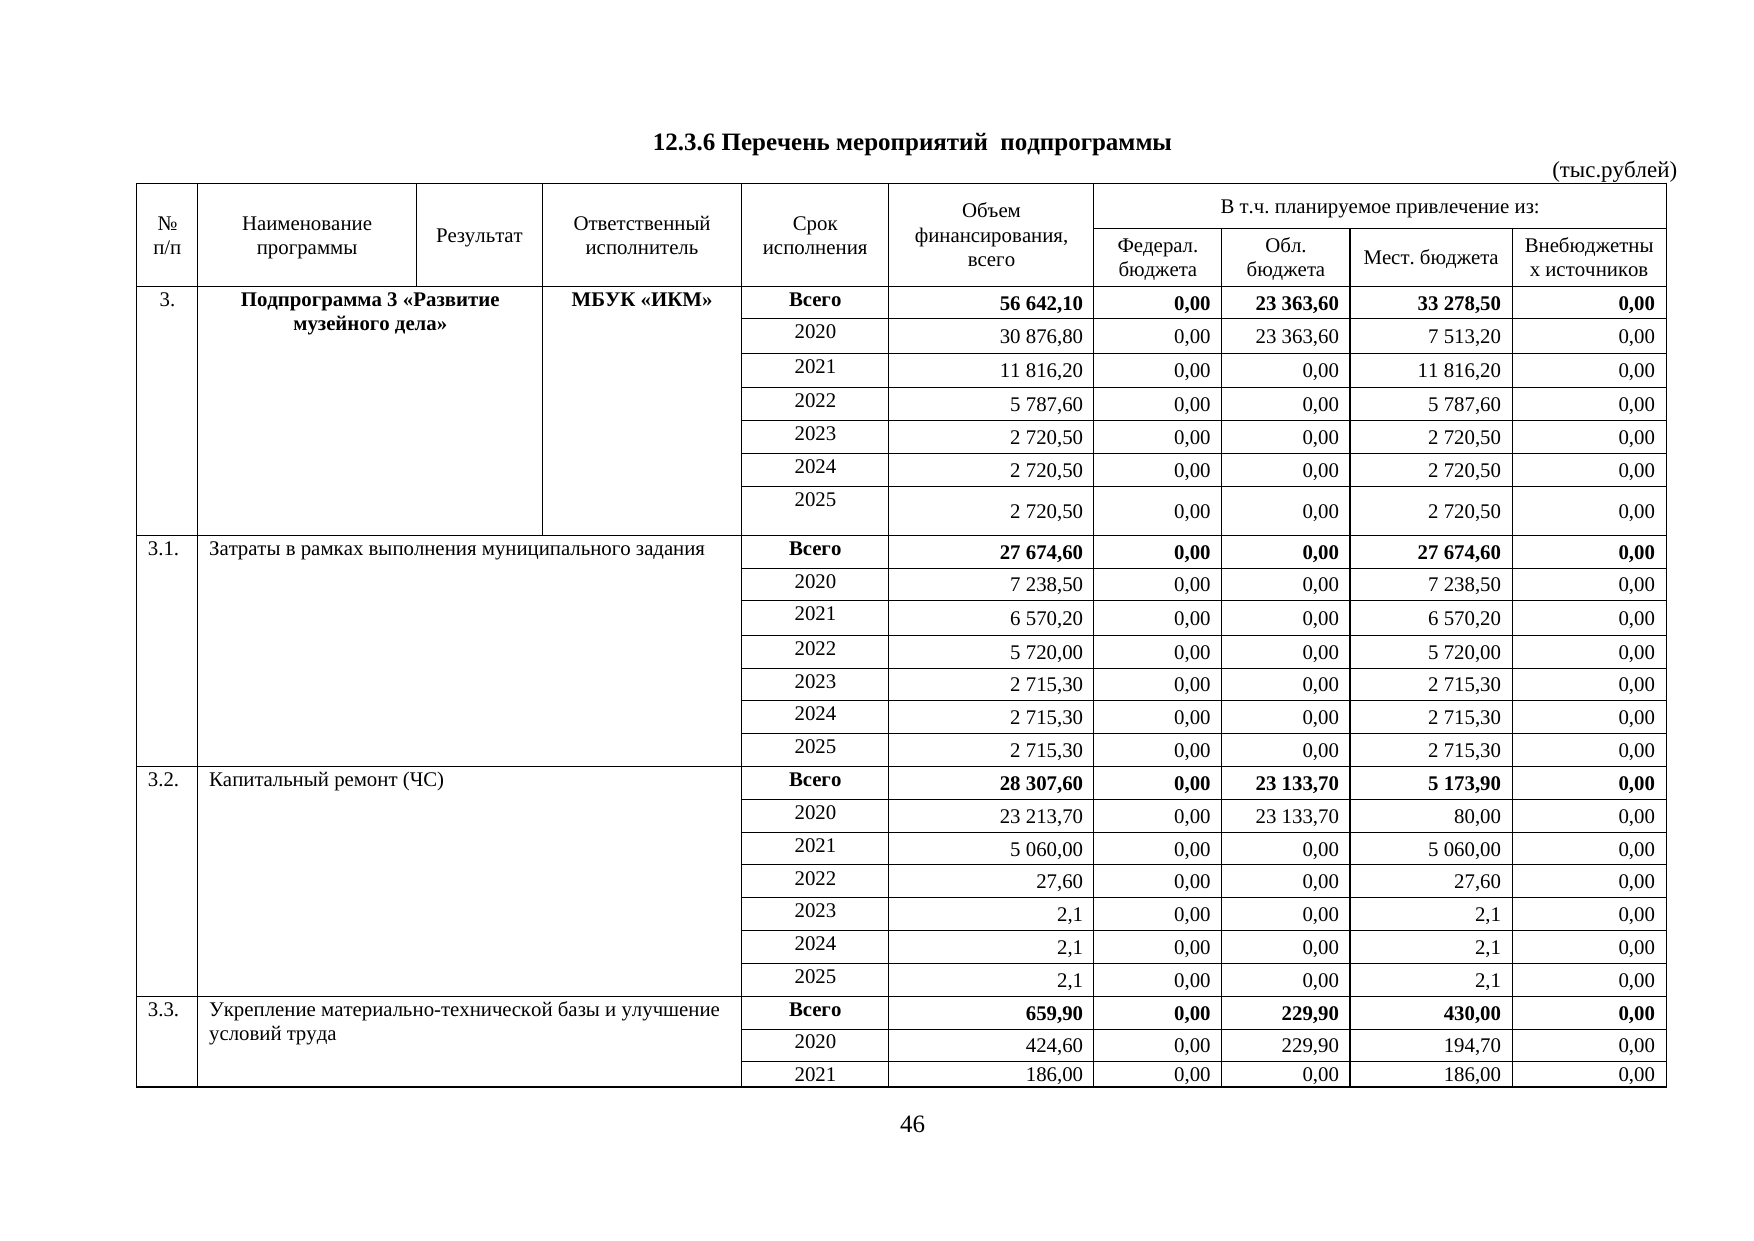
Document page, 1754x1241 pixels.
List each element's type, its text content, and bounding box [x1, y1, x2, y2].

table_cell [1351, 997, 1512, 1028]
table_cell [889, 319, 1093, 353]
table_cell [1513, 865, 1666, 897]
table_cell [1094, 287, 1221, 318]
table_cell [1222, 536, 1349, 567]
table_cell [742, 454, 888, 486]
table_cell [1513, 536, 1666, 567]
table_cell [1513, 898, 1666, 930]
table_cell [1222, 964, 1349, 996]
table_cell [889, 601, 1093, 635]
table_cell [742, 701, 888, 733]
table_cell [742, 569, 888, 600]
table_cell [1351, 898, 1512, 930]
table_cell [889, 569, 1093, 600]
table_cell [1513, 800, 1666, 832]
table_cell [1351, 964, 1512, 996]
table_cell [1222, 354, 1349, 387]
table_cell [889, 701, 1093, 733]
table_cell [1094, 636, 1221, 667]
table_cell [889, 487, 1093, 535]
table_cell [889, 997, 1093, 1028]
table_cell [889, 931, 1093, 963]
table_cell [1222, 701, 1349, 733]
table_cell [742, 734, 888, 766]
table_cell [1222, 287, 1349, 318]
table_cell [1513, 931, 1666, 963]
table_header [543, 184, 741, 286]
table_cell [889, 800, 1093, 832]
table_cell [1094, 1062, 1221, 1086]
text (тыс.рублей) [148, 156, 1677, 183]
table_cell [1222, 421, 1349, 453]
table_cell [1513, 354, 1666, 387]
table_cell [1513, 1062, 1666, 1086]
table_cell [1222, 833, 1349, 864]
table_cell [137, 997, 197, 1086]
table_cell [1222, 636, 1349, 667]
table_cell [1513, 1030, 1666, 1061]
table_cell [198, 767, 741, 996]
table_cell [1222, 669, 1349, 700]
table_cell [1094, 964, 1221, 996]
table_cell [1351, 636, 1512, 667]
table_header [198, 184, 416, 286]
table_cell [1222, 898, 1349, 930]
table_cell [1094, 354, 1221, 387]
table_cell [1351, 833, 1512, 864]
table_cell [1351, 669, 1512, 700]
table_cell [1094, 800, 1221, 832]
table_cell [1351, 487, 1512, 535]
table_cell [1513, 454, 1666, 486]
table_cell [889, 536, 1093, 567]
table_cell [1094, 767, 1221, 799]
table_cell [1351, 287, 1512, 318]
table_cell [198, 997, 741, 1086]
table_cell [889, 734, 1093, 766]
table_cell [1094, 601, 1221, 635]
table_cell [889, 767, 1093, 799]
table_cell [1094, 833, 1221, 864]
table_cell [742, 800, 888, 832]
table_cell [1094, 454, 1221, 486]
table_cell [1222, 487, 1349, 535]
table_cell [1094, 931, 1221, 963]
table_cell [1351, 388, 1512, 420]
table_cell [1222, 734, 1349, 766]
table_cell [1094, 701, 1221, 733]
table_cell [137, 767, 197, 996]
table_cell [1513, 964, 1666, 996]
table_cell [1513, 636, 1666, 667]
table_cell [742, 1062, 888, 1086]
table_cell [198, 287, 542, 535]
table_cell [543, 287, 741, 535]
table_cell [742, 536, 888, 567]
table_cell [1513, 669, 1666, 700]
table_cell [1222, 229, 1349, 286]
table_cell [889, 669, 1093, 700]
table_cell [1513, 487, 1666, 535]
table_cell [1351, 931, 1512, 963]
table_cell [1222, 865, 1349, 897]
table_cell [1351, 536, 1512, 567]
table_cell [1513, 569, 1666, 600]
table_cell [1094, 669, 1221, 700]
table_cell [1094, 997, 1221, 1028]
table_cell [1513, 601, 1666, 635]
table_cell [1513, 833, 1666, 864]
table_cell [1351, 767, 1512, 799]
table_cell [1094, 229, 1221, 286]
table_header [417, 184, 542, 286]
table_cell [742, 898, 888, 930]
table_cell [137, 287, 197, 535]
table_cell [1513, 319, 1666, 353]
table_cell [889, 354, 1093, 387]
subtitle 12.3.6 Перечень мероприятий подпрограммы [148, 127, 1677, 156]
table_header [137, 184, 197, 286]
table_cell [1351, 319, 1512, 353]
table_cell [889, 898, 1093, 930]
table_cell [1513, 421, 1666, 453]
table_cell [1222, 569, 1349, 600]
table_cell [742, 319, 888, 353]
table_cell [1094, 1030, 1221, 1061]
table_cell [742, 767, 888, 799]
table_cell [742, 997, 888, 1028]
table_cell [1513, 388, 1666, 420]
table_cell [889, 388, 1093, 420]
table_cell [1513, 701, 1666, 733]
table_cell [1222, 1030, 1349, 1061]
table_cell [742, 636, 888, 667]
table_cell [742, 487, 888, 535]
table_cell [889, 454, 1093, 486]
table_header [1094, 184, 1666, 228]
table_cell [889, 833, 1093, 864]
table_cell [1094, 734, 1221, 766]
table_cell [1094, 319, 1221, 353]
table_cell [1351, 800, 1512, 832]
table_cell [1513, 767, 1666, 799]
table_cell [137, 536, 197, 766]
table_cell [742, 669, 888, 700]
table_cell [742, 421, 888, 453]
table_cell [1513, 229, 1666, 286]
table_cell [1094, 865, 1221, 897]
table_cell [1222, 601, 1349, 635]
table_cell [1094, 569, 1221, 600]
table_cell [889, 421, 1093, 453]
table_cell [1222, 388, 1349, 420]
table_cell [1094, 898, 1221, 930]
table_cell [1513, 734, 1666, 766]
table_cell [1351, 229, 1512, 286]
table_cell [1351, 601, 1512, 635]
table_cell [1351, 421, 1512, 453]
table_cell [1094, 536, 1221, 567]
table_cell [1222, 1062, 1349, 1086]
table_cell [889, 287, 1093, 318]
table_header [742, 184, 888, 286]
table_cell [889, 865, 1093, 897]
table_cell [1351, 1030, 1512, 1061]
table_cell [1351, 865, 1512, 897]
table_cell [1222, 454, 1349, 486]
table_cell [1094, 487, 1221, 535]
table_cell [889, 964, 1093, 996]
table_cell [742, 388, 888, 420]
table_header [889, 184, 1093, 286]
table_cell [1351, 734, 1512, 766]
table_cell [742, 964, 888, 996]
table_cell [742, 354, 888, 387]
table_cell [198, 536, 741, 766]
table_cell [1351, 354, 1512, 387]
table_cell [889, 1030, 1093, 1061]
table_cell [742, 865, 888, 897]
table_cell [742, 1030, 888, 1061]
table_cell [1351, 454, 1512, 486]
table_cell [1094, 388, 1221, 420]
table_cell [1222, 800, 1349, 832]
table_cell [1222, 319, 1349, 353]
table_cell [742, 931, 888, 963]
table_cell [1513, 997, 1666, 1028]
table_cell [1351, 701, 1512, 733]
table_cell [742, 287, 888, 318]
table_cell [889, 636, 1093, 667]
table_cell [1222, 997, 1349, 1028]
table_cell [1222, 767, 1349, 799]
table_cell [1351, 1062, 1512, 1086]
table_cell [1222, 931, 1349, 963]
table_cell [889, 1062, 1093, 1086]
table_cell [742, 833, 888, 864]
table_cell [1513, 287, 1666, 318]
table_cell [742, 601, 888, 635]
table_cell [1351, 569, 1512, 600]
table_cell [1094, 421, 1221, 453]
